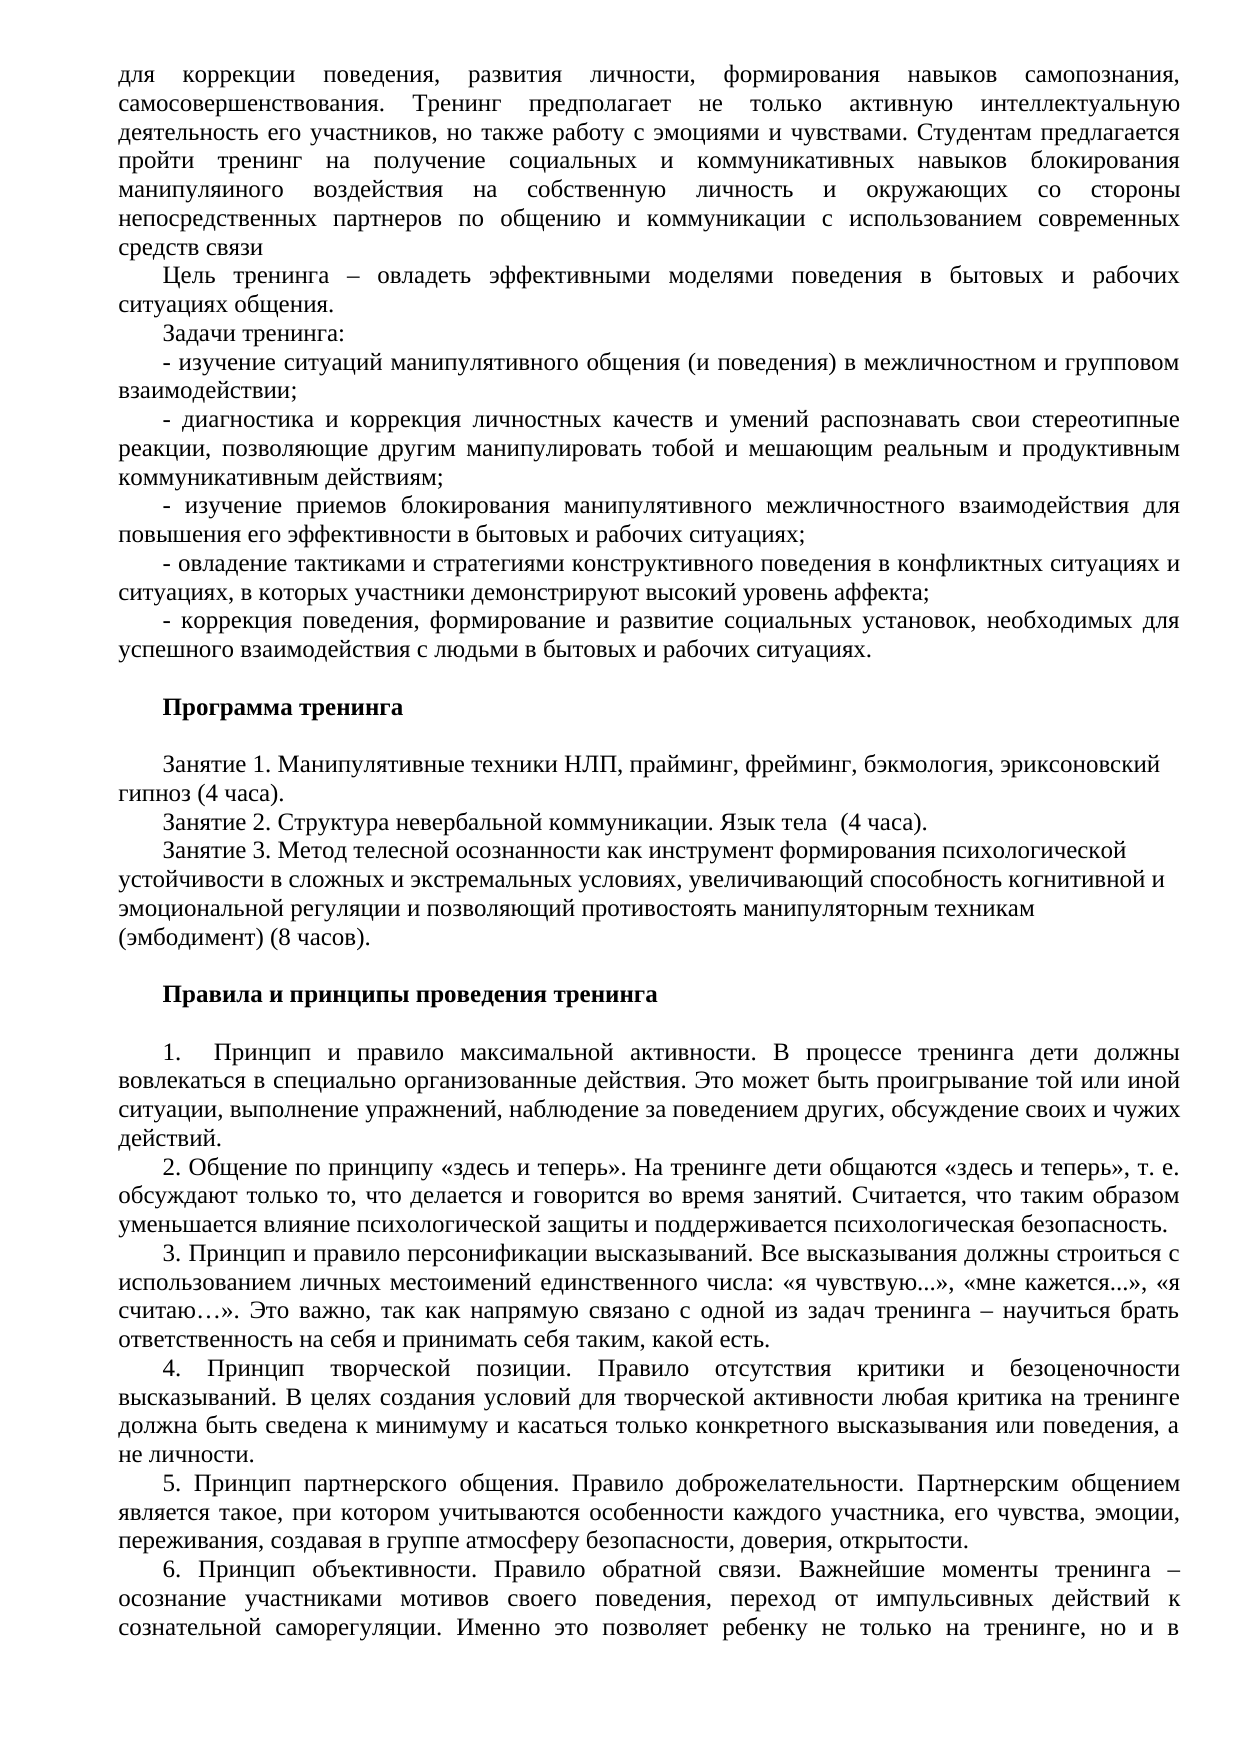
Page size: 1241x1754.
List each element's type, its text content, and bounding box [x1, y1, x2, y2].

text Занятие 1. Манипулятивные техники НЛП, прайминг, фрейминг, бэкмология, эриксоновский гипноз (4 часа). [118, 749, 1181, 807]
text 2. Общение по принципу «здесь и теперь». На тренинге дети общаются «здесь и теперь», т. е. обсуждают только то, что делается и говорится во время занятий. Считается, что таким образом уменьшается влияние психологической защиты и поддерживается психологическая безопасность. [118, 1152, 1181, 1238]
text 5. Принцип партнерского общения. Правило доброжелательности. Партнерским общением является такое, при котором учитываются особенности каждого участника, его чувства, эмоции, переживания, создавая в группе атмосферу безопасности, доверия, открытости. [118, 1468, 1181, 1554]
text - диагностика и коррекция личностных качеств и умений распознавать свои стереотипные реакции, позволяющие другим манипулировать тобой и мешающим реальным и продуктивным коммуникативным действиям; [118, 404, 1181, 490]
text Правила и принципы проведения тренинга [118, 979, 1181, 1008]
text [118, 59, 1181, 260]
text Занятие 3. Метод телесной осознанности как инструмент формирования психологической устойчивости в сложных и экстремальных условиях, увеличивающий способность когнитивной и эмоциональной регуляции и позволяющий противостоять манипуляторным техникам (эмбодимент) (8 часов). [118, 835, 1181, 950]
text 1. Принцип и правило максимальной активности. В процессе тренинга дети должны вовлекаться в специально организованные действия. Это может быть проигрывание той или иной ситуации, выполнение упражнений, наблюдение за поведением других, обсуждение своих и чужих действий. [118, 1037, 1181, 1152]
text 3. Принцип и правило персонификации высказываний. Все высказывания должны строиться с использованием личных местоимений единственного числа: «я чувствую...», «мне кажется...», «я считаю…». Это важно, так как напрямую связано с одной из задач тренинга – научиться брать ответственность на себя и принимать себя таким, какой есть. [118, 1238, 1181, 1353]
text Цель тренинга – овладеть эффективными моделями поведения в бытовых и рабочих ситуациях общения. [118, 260, 1181, 318]
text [118, 1554, 1181, 1640]
text Задачи тренинга: [118, 318, 1181, 347]
text - овладение тактиками и стратегиями конструктивного поведения в конфликтных ситуациях и ситуациях, в которых участники демонстрируют высокий уровень аффекта; [118, 548, 1181, 605]
text - изучение приемов блокирования манипулятивного межличностного взаимодействия для повышения его эффективности в бытовых и рабочих ситуациях; [118, 490, 1181, 548]
text 4. Принцип творческой позиции. Правило отсутствия критики и безоценочности высказываний. В целях создания условий для творческой активности любая критика на тренинге должна быть сведена к минимуму и касаться только конкретного высказывания или поведения, а не личности. [118, 1353, 1181, 1468]
text Программа тренинга [118, 692, 1181, 720]
text - изучение ситуаций манипулятивного общения (и поведения) в межличностном и групповом взаимодействии; [118, 347, 1181, 404]
text - коррекция поведения, формирование и развитие социальных установок, необходимых для успешного взаимодействия с людьми в бытовых и рабочих ситуациях. [118, 605, 1181, 663]
text Занятие 2. Структура невербальной коммуникации. Язык тела (4 часа). [118, 807, 1181, 835]
